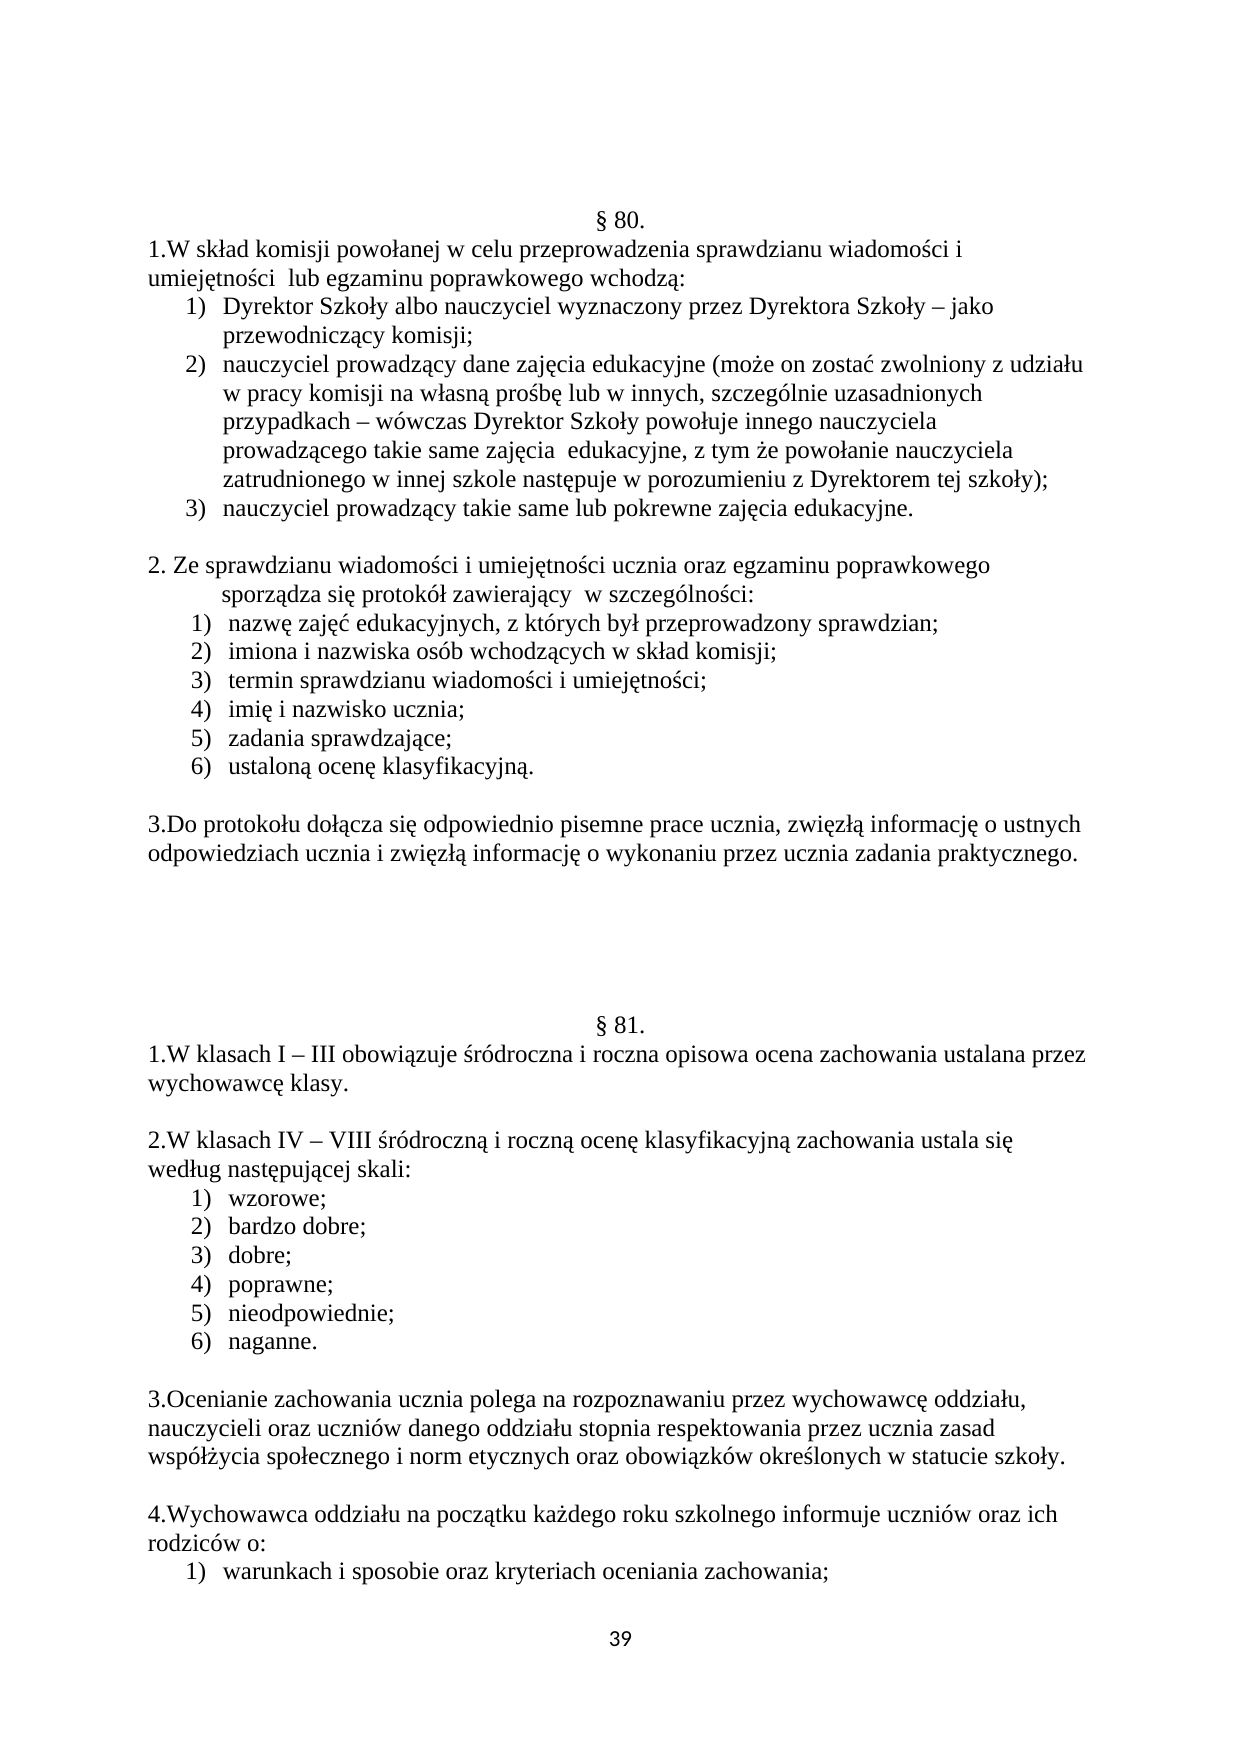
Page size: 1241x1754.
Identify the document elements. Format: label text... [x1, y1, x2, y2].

list Dyrektor Szkoły albo nauczyciel wyznaczony przez Dyrektora Szkoły – jako [185, 291, 1093, 320]
list poprawne; [191, 1269, 1093, 1298]
text 1.W klasach I – III obowiązuje śródroczna i roczna opisowa ocena zachowania ustalana przez wychowawcę klasy. [148, 1039, 1093, 1096]
list nazwę zajęć edukacyjnych, z których był przeprowadzony sprawdzian; [191, 608, 1093, 636]
list nieodpowiednie; [191, 1298, 1093, 1326]
list warunkach i sposobie oraz kryteriach oceniania zachowania; [185, 1556, 1093, 1585]
list nauczyciel prowadzący dane zajęcia edukacyjne (może on zostać zwolniony z udziału w pracy komisji na własną prośbę lub w innych, szczególnie uzasadnionych przypadkach – wówczas Dyrektor Szkoły powołuje innego nauczyciela prowadzącego takie same zajęcia edukacyjne, z tym że powołanie nauczyciela zatrudnionego w innej szkole następuje w porozumieniu z Dyrektorem tej szkoły); [185, 349, 1093, 493]
list ustaloną ocenę klasyfikacyjną. [191, 751, 1093, 780]
list wzorowe; [191, 1183, 1093, 1211]
text przewodniczący komisji; [223, 320, 1093, 349]
text 4.Wychowawca oddziału na początku każdego roku szkolnego informuje uczniów oraz ich rodziców o: [148, 1499, 1093, 1556]
list naganne. [191, 1326, 1093, 1355]
text 2. Ze sprawdzianu wiadomości i umiejętności ucznia oraz egzaminu poprawkowego sporządza się protokół zawierający w szczególności: [148, 550, 1093, 608]
list zadania sprawdzające; [191, 723, 1093, 751]
text 3.Do protokołu dołącza się odpowiednio pisemne prace ucznia, zwięzłą informację o ustnych odpowiedziach ucznia i zwięzłą informację o wykonaniu przez ucznia zadania praktycznego. [148, 809, 1093, 866]
text 1.W skład komisji powołanej w celu przeprowadzenia sprawdzianu wiadomości i umiejętności lub egzaminu poprawkowego wchodzą: [148, 234, 1093, 291]
list nauczyciel prowadzący takie same lub pokrewne zajęcia edukacyjne. [185, 493, 1093, 521]
list bardzo dobre; [191, 1211, 1093, 1240]
text 3.Ocenianie zachowania ucznia polega na rozpoznawaniu przez wychowawcę oddziału, nauczycieli oraz uczniów danego oddziału stopnia respektowania przez ucznia zasad współżycia społecznego i norm etycznych oraz obowiązków określonych w statucie szkoły. [148, 1384, 1093, 1470]
text § 80. [148, 205, 1093, 234]
list dobre; [191, 1240, 1093, 1269]
list imiona i nazwiska osób wchodzących w skład komisji; [191, 636, 1093, 665]
text § 81. [148, 1010, 1093, 1039]
list termin sprawdzianu wiadomości i umiejętności; [191, 665, 1093, 694]
list imię i nazwisko ucznia; [191, 694, 1093, 723]
text 2.W klasach IV – VIII śródroczną i roczną ocenę klasyfikacyjną zachowania ustala się według następującej skali: [148, 1125, 1093, 1183]
